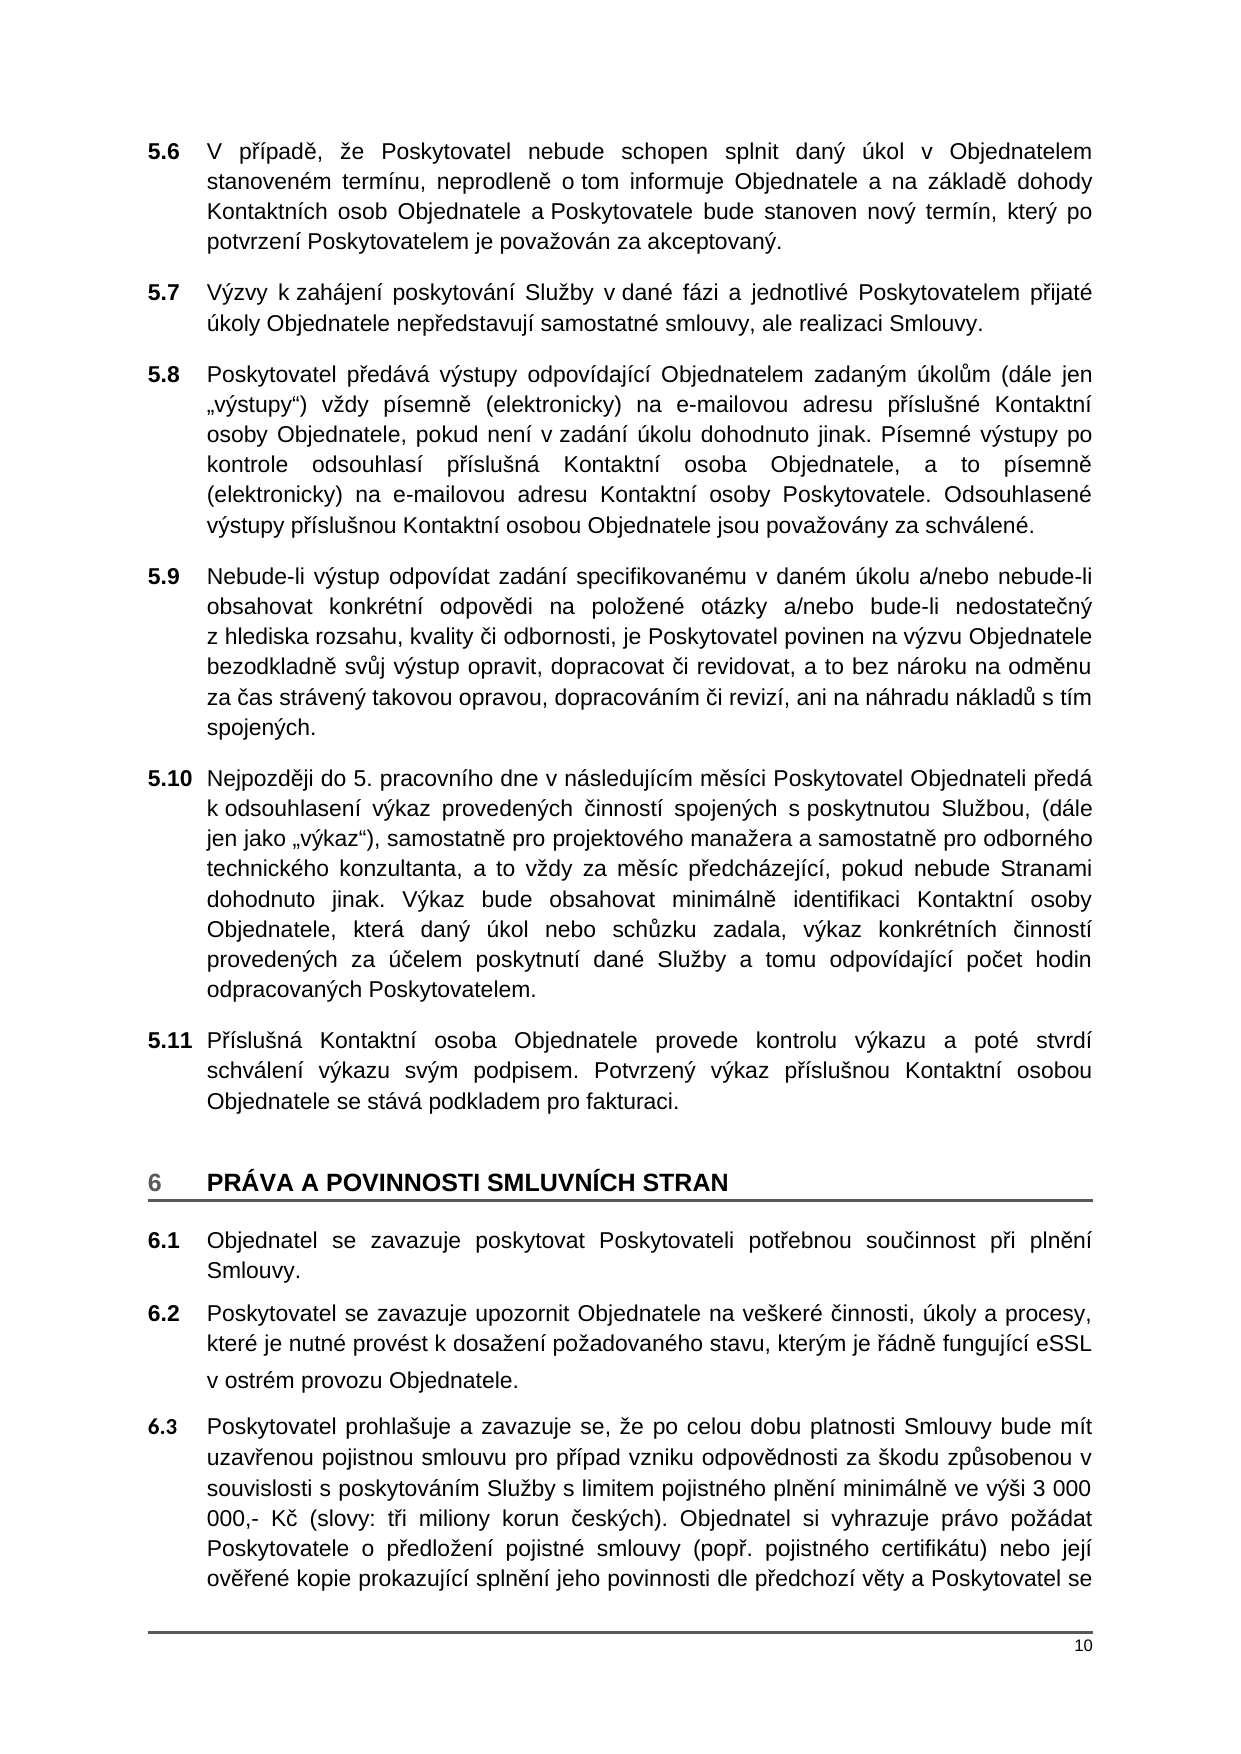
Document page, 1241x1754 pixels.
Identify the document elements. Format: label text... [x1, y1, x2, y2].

text Příslušná Kontaktní osoba Objednatele provede kontrolu výkazu a poté stvrdí schválení výkazu svým podpisem. Potvrzený výkaz příslušnou Kontaktní osobou Objednatele se stává podkladem pro fakturaci. [148, 1027, 1093, 1114]
text Nebude-li výstup odpovídat zadání specifikovanému v daném úkolu a/nebo nebude-li obsahovat konkrétní odpovědi na položené otázky a/nebo bude-li nedostatečný z hlediska rozsahu, kvality či odbornosti, je Poskytovatel povinen na výzvu Objednatele bezodkladně svůj výstup opravit, dopracovat či revidovat, a to bez nároku na odměnu za čas strávený takovou opravou, dopracováním či revizí, ani na náhradu nákladů s tím spojených. [148, 563, 1093, 740]
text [148, 1412, 1093, 1591]
text PRÁVA A POVINNOSTI SMLUVNÍCH STRAN [148, 1168, 1093, 1199]
text Výzvy k zahájení poskytování Služby v dané fázi a jednotlivé Poskytovatelem přijaté úkoly Objednatele nepředstavují samostatné smlouvy, ale realizaci Smlouvy. [148, 279, 1093, 336]
text Nejpozději do 5. pracovního dne v následujícím měsíci Poskytovatel Objednateli předá k odsouhlasení výkaz provedených činností spojených s poskytnutou Službou, (dále jen jako „výkaz“), samostatně pro projektového manažera a samostatně pro odborného technického konzultanta, a to vždy za měsíc předcházející, pokud nebude Stranami dohodnuto jinak. Výkaz bude obsahovat minimálně identifikaci Kontaktní osoby Objednatele, která daný úkol nebo schůzku zadala, výkaz konkrétních činností provedených za účelem poskytnutí dané Služby a tomu odpovídající počet hodin odpracovaných Poskytovatelem. [148, 765, 1093, 1003]
text Poskytovatel předává výstupy odpovídající Objednatelem zadaným úkolům (dále jen „výstupy“) vždy písemně (elektronicky) na e-mailovou adresu příslušné Kontaktní osoby Objednatele, pokud není v zadání úkolu dohodnuto jinak. Písemné výstupy po kontrole odsouhlasí příslušná Kontaktní osoba Objednatele, a to písemně (elektronicky) na e-mailovou adresu Kontaktní osoby Poskytovatele. Odsouhlasené výstupy příslušnou Kontaktní osobou Objednatele jsou považovány za schválené. [148, 361, 1093, 538]
text V případě, že Poskytovatel nebude schopen splnit daný úkol v Objednatelem stanoveném termínu, neprodleně o tom informuje Objednatele a na základě dohody Kontaktních osob Objednatele a Poskytovatele bude stanoven nový termín, který po potvrzení Poskytovatelem je považován za akceptovaný. [148, 138, 1093, 255]
text Objednatel se zavazuje poskytovat Poskytovateli potřebnou součinnost při plnění Smlouvy. [148, 1227, 1093, 1283]
text Poskytovatel se zavazuje upozornit Objednatele na veškeré činnosti, úkoly a procesy, které je nutné provést k dosažení požadovaného stavu, kterým je řádně fungující eSSL v ostrém provozu Objednatele. [148, 1300, 1093, 1395]
